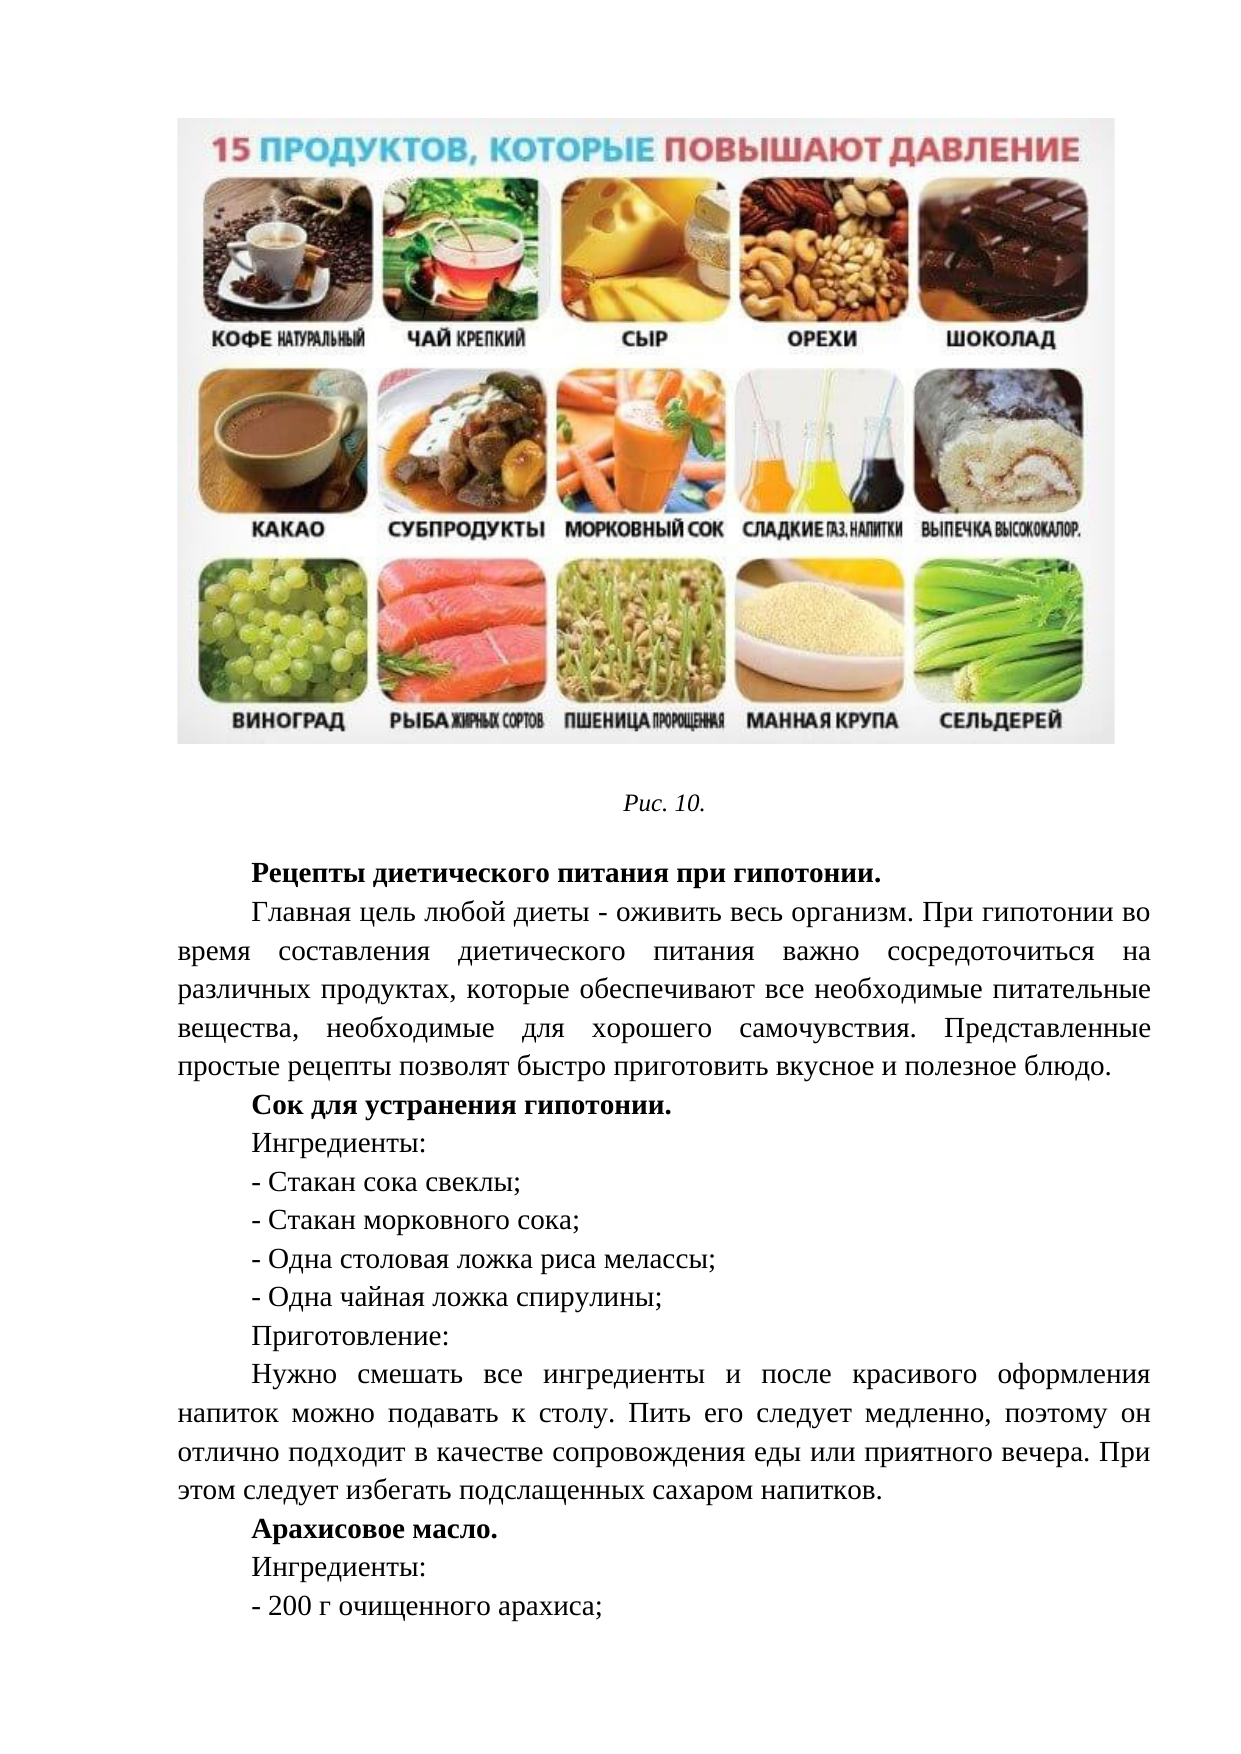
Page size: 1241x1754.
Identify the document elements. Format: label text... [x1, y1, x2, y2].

text Нужно смешать все ингредиенты и после красивого оформления напиток можно подавать к столу. Пить его следует медленно, поэтому он отлично подходит в качестве сопровождения еды или приятного вечера. При этом следует избегать подслащенных сахаром напитков. [177, 1357, 1152, 1506]
text Сок для устранения гипотонии. [177, 1087, 1152, 1120]
text Рис. 10. [177, 782, 1152, 817]
text Ингредиенты: [177, 1549, 1152, 1583]
picture [177, 118, 1115, 744]
text - 200 г очищенного арахиса; [177, 1588, 1152, 1621]
text Главная цель любой диеты - оживить весь организм. При гипотонии во время составления диетического питания важно сосредоточиться на различных продуктах, которые обеспечивают все необходимые питательные вещества, необходимые для хорошего самочувствия. Представленные простые рецепты позволят быстро приготовить вкусное и полезное блюдо. [177, 894, 1152, 1082]
text Арахисовое масло. [177, 1511, 1152, 1544]
text Приготовление: [177, 1318, 1152, 1352]
text Рецепты диетического питания при гипотонии. [177, 856, 1152, 889]
text - Стакан сока свеклы; [177, 1164, 1152, 1197]
text - Одна чайная ложка спирулины; [177, 1279, 1152, 1313]
text Ингредиенты: [177, 1125, 1152, 1159]
text - Одна столовая ложка риса мелассы; [177, 1241, 1152, 1274]
text - Стакан морковного сока; [177, 1202, 1152, 1236]
